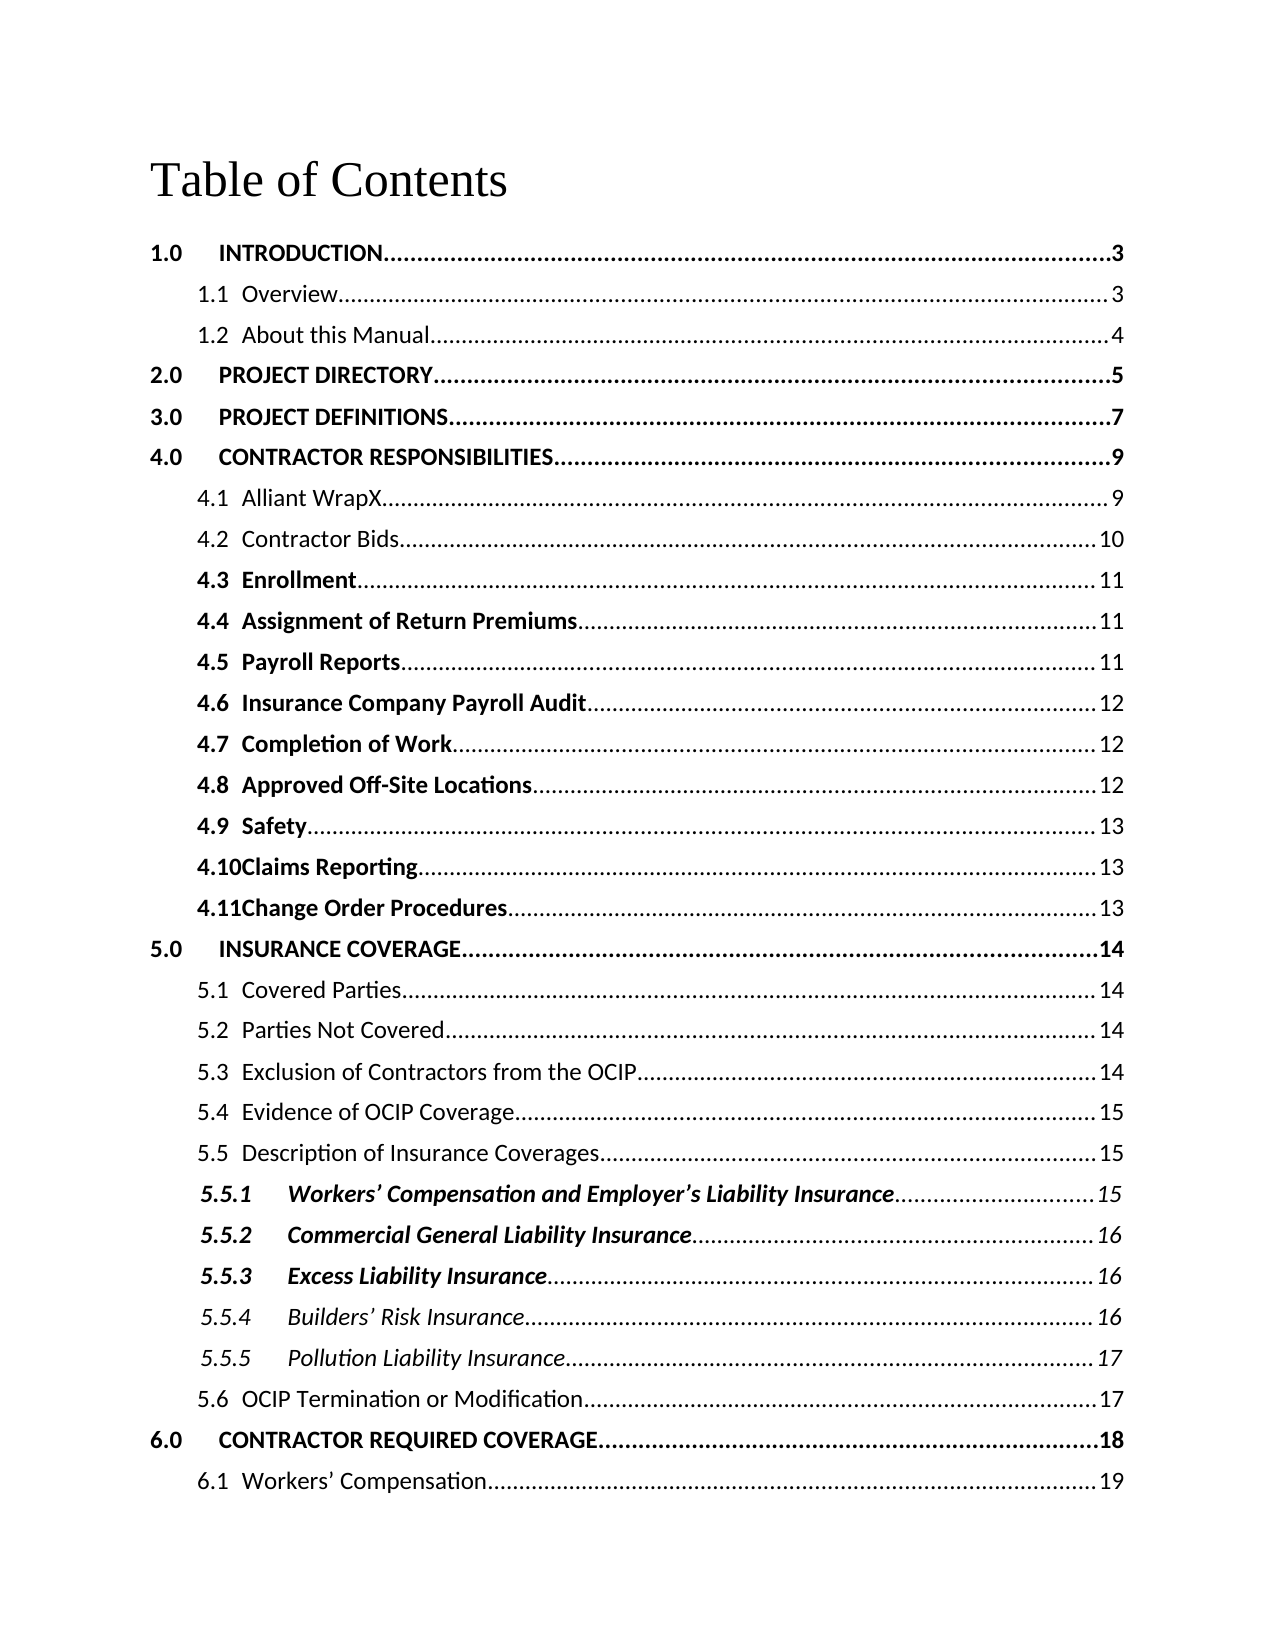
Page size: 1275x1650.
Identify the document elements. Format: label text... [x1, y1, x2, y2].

text 3.0 PROJECT DEFINITIONS 7 [150, 401, 1125, 431]
text 5.6 OCIP Termination or Modification 17 [197, 1383, 1125, 1414]
text 4.9 Safety 13 [197, 810, 1125, 841]
text 5.1 Covered Parties 14 [197, 974, 1125, 1004]
text Table of Contents [150, 150, 1125, 207]
text 6.1 Workers’ Compensation 19 [197, 1465, 1125, 1496]
text 4.6 Insurance Company Payroll Audit 12 [197, 687, 1125, 718]
text 4.2 Contractor Bids 10 [197, 523, 1125, 554]
text 4.10 Claims Reporting 13 [197, 851, 1125, 881]
text 2.0 PROJECT DIRECTORY 5 [150, 360, 1125, 390]
text 1.0 INTRODUCTION 3 [150, 237, 1125, 267]
text 4.11 Change Order Procedures 13 [197, 892, 1125, 922]
text 6.0 CONTRACTOR REQUIRED COVERAGE 18 [150, 1424, 1125, 1454]
text 4.7 Completion of Work 12 [197, 728, 1125, 759]
text 5.5.3 Excess Liability Insurance 16 [200, 1260, 1125, 1291]
text 4.0 CONTRACTOR RESPONSIBILITIES 9 [150, 442, 1125, 472]
text 4.1 Alliant WrapX 9 [197, 482, 1125, 513]
text 5.4 Evidence of OCIP Coverage 15 [197, 1097, 1125, 1127]
text 5.5.5 Pollution Liability Insurance 17 [200, 1342, 1125, 1373]
text 5.5.2 Commercial General Liability Insurance 16 [200, 1219, 1125, 1250]
text 5.5 Description of Insurance Coverages 15 [197, 1137, 1125, 1168]
text 5.0 INSURANCE COVERAGE 14 [150, 933, 1125, 963]
text 4.4 Assignment of Return Premiums 11 [197, 605, 1125, 636]
text 5.2 Parties Not Covered 14 [197, 1015, 1125, 1045]
text 1.1 Overview 3 [197, 278, 1125, 308]
text 5.3 Exclusion of Contractors from the OCIP 14 [197, 1056, 1125, 1086]
text 4.3 Enrollment 11 [197, 564, 1125, 595]
text 4.8 Approved Off-Site Locations 12 [197, 769, 1125, 799]
text 5.5.4 Builders’ Risk Insurance 16 [200, 1301, 1125, 1332]
text 5.5.1 Workers’ Compensation and Employer’s Liability Insurance 15 [200, 1178, 1125, 1209]
text 1.2 About this Manual 4 [197, 319, 1125, 349]
text 4.5 Payroll Reports 11 [197, 646, 1125, 677]
